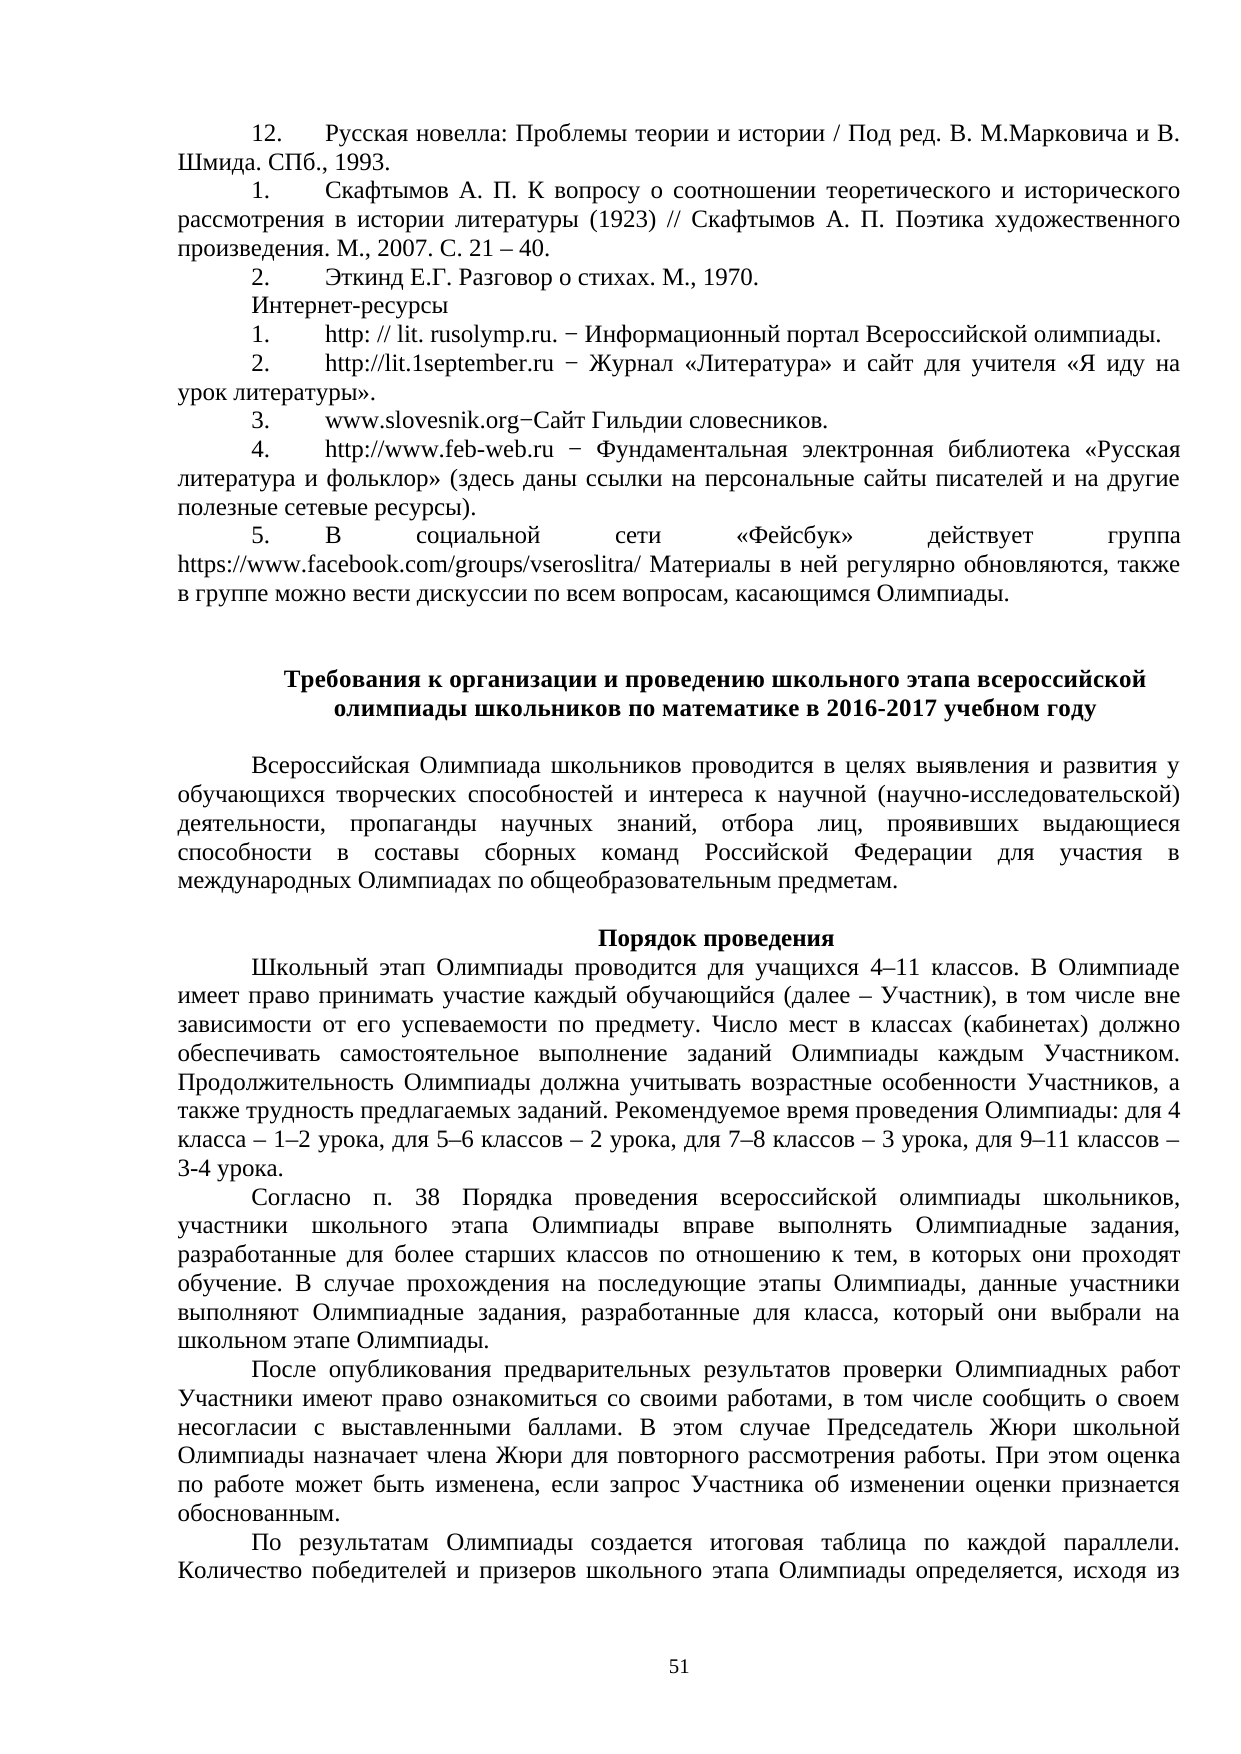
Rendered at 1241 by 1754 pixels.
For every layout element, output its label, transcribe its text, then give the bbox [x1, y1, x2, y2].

text Согласно п. 38 Порядка проведения всероссийской олимпиады школьников, участники школьного этапа Олимпиады вправе выполнять Олимпиадные задания, разработанные для более старших классов по отношению к тем, в которых они проходят обучение. В случае прохождения на последующие этапы Олимпиады, данные участники выполняют Олимпиадные задания, разработанные для класса, который они выбрали на школьном этапе Олимпиады. [177, 1182, 1181, 1354]
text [177, 1527, 1181, 1584]
text Всероссийская Олимпиада школьников проводится в целях выявления и развития у обучающихся творческих способностей и интереса к научной (научно-исследовательской) деятельности, пропаганды научных знаний, отбора лиц, проявивших выдающиеся способности в составы сборных команд Российской Федерации для участия в международных Олимпиадах по общеобразовательным предметам. [177, 751, 1181, 894]
list Скафтымов А. П. К вопросу о соотношении теоретического и исторического рассмотрения в истории литературы (1923) // Скафтымов А. П. Поэтика художественного произведения. М., 2007. С. 21 – 40. [177, 176, 1181, 262]
subtitle Требования к организации и проведению школьного этапа всероссийской олимпиады школьников по математике в 2016-2017 учебном году [252, 664, 1179, 722]
list http: // lit. rusolymp.ru. − Информационный портал Всероссийской олимпиады. [177, 319, 1181, 348]
list В социальной сети «Фейсбук» действует группа https://www.facebook.com/groups/vseroslitra/ Материалы в ней регулярно обновляются, также в группе можно вести дискуссии по всем вопросам, касающимся Олимпиады. [177, 521, 1181, 607]
list Эткинд Е.Г. Разговор о стихах. М., 1970. [177, 262, 1181, 291]
text После опубликования предварительных результатов проверки Олимпиадных работ Участники имеют право ознакомиться со своими работами, в том числе сообщить о своем несогласии с выставленными баллами. В этом случае Председатель Жюри школьной Олимпиады назначает члена Жюри для повторного рассмотрения работы. При этом оценка по работе может быть изменена, если запрос Участника об изменении оценки признается обоснованным. [177, 1354, 1181, 1527]
text Порядок проведения [177, 923, 1181, 952]
text Интернет-ресурсы [177, 291, 1181, 319]
list www.slovesnik.org−Сайт Гильдии словесников. [177, 406, 1181, 434]
text Школьный этап Олимпиады проводится для учащихся 4–11 классов. В Олимпиаде имеет право принимать участие каждый обучающийся (далее – Участник), в том числе вне зависимости от его успеваемости по предмету. Число мест в классах (кабинетах) должно обеспечивать самостоятельное выполнение заданий Олимпиады каждым Участником. Продолжительность Олимпиады должна учитывать возрастные особенности Участников, а также трудность предлагаемых заданий. Рекомендуемое время проведения Олимпиады: для 4 класса – 1–2 урока, для 5–6 классов – 2 урока, для 7–8 классов – 3 урока, для 9–11 классов – 3-4 урока. [177, 952, 1181, 1182]
list Русская новелла: Проблемы теории и истории / Под ред. В. М.Марковича и В. Шмида. СПб., 1993. [177, 118, 1181, 176]
list http://lit.1september.ru − Журнал «Литература» и сайт для учителя «Я иду на урок литературы». [177, 348, 1181, 406]
list http://www.feb-web.ru − Фундаментальная электронная библиотека «Русская литература и фольклор» (здесь даны ссылки на персональные сайты писателей и на другие полезные сетевые ресурсы). [177, 434, 1181, 521]
